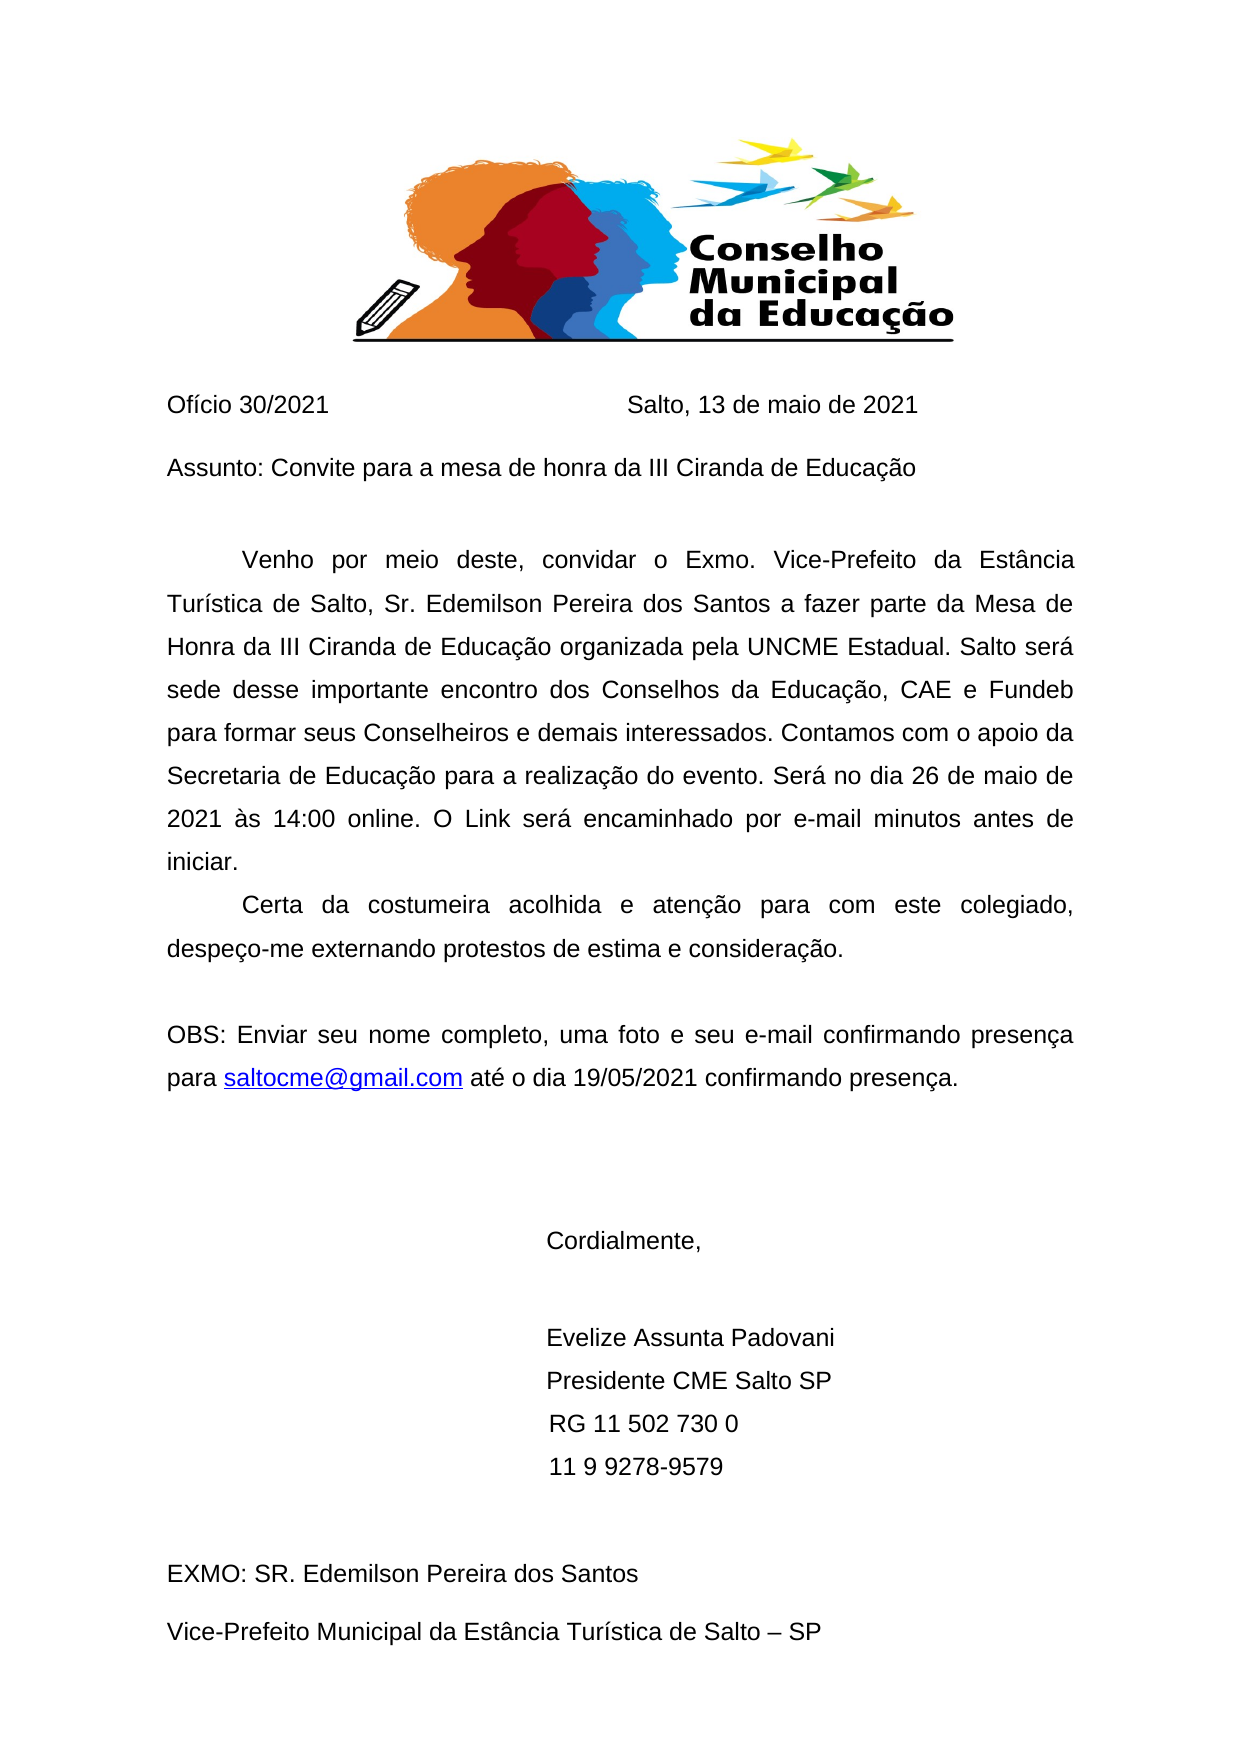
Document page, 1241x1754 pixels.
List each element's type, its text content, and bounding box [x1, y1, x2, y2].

text Evelize Assunta Padovani [546, 1323, 869, 1352]
picture [352, 137, 954, 342]
text Assunto: Convite para a mesa de honra da III Ciranda de Educação [167, 453, 940, 482]
text 11 9 9278-9579 [467, 1452, 1076, 1481]
text EXMO: SR. Edemilson Pereira dos Santos [167, 1559, 1076, 1588]
text Venho por meio deste, convidar o Exmo. Vice-Prefeito da Estância Turística de Salto, Sr. Edemilson Pereira dos Santos a fazer parte da Mesa de Honra da III Ciranda de Educação organizada pela UNCME Estadual. Salto será sede desse importante encontro dos Conselhos da Educação, CAE e Fundeb para formar seus Conselheiros e demais interessados. Contamos com o apoio da Secretaria de Educação para a realização do evento. Será no dia 26 de maio de 2021 às 14:00 online. O Link será encaminhado por e-mail minutos antes de iniciar. [167, 546, 1076, 876]
text RG 11 502 730 0 [467, 1409, 1076, 1438]
text OBS: Enviar seu nome completo, uma foto e seu e-mail confirmando presença para saltocme@gmail.com até o dia 19/05/2021 confirmando presença. [167, 1020, 1076, 1092]
text Presidente CME Salto SP [546, 1366, 869, 1395]
text Certa da costumeira acolhida e atenção para com este colegiado, despeço-me externando protestos de estima e consideração. [167, 891, 1076, 962]
text Cordialmente, [546, 1226, 1076, 1255]
text Vice-Prefeito Municipal da Estância Turística de Salto – SP [167, 1617, 1076, 1646]
text Ofício 30/2021 Salto, 13 de maio de 2021 [167, 390, 940, 418]
